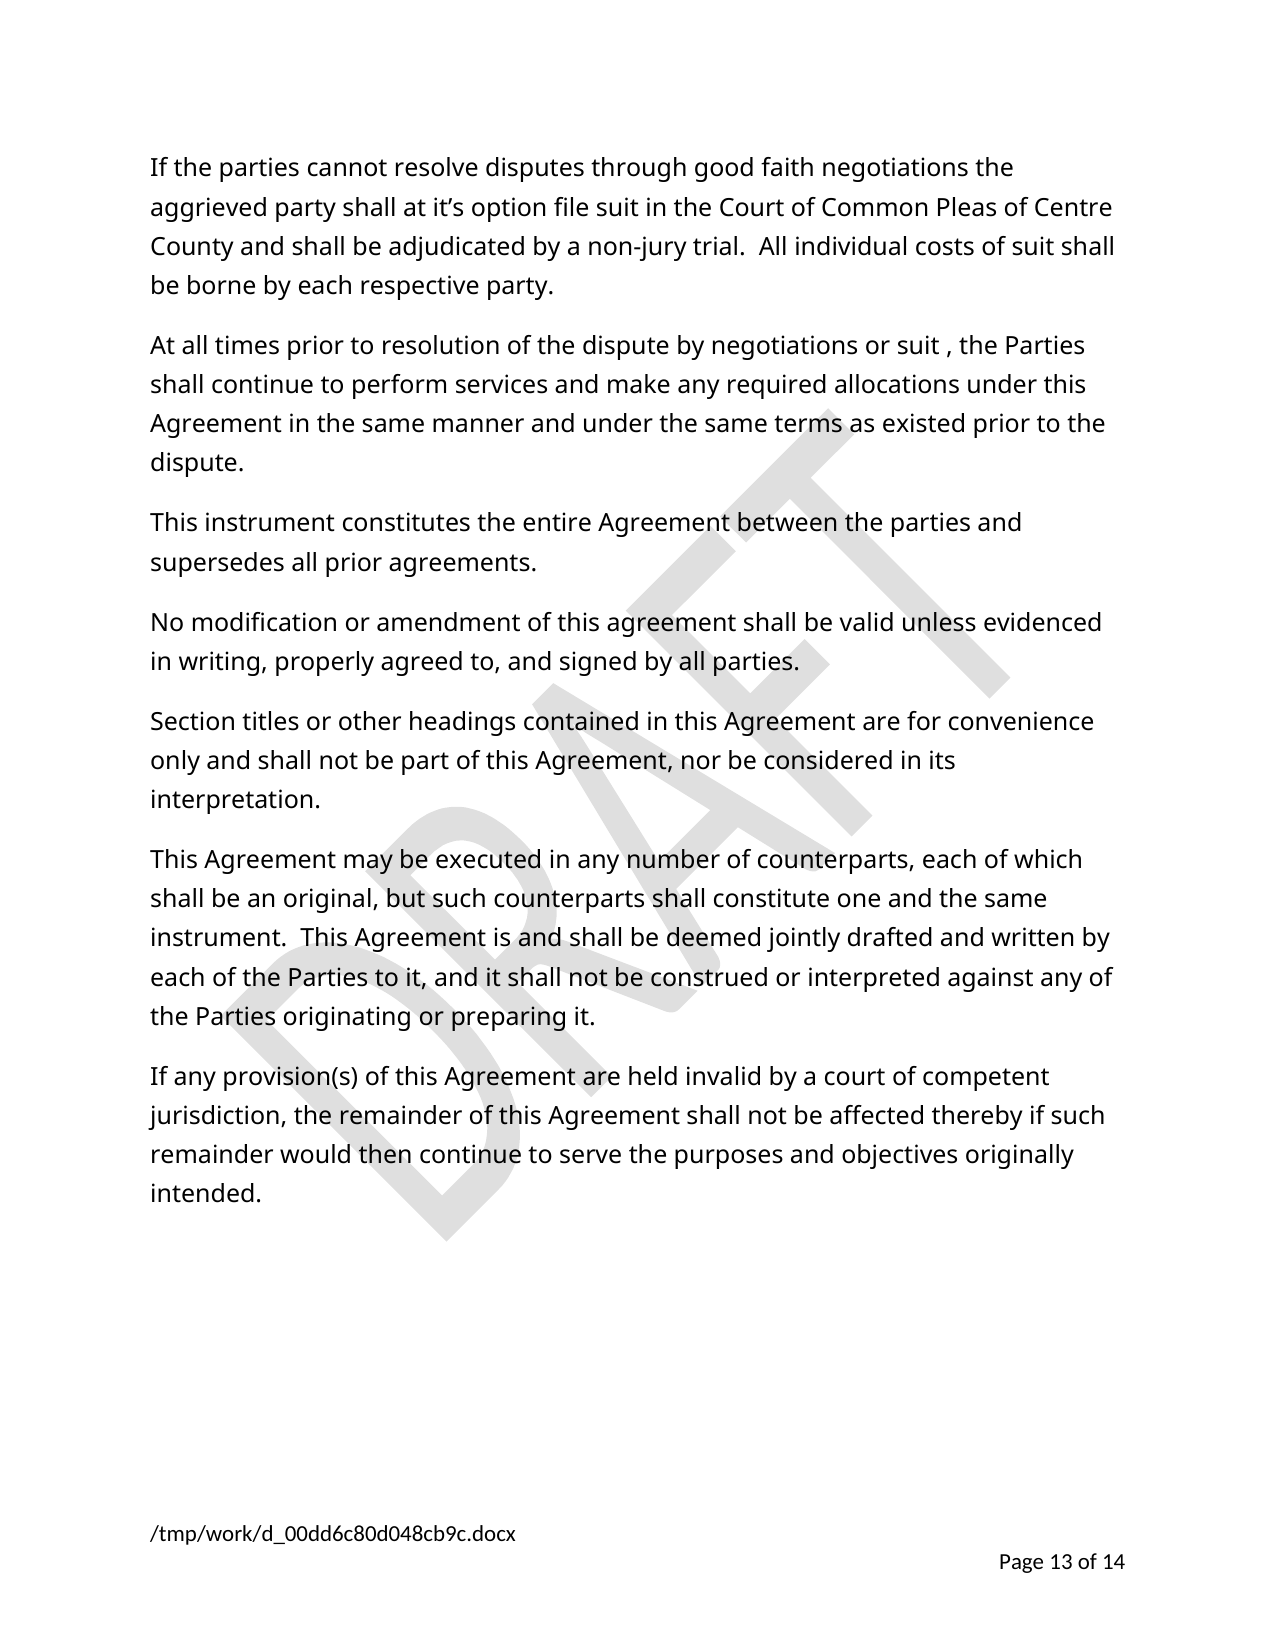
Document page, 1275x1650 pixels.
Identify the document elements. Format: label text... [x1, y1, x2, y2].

text This instrument constitutes the entire Agreement between the parties and supersedes all prior agreements. [150, 505, 1125, 578]
text Section titles or other headings contained in this Agreement are for convenience only and shall not be part of this Agreement, nor be considered in its interpretation. [150, 703, 1125, 816]
text No modification or amendment of this agreement shall be valid unless evidenced in writing, properly agreed to, and signed by all parties. [150, 604, 1125, 677]
text At all times prior to resolution of the dispute by negotiations or suit , the Parties shall continue to perform services and make any required allocations under this Agreement in the same manner and under the same terms as existed prior to the dispute. [150, 327, 1125, 479]
text This Agreement may be executed in any number of counterparts, each of which shall be an original, but such counterparts shall constitute one and the same instrument. This Agreement is and shall be deemed jointly drafted and written by each of the Parties to it, and it shall not be construed or interpreted against any of the Parties originating or preparing it. [150, 842, 1125, 1032]
text If any provision(s) of this Agreement are held invalid by a court of competent jurisdiction, the remainder of this Agreement shall not be affected thereby if such remainder would then continue to serve the purposes and objectives originally intended. [150, 1058, 1125, 1210]
text If the parties cannot resolve disputes through good faith negotiations the aggrieved party shall at it’s option file suit in the Court of Common Pleas of Centre County and shall be adjudicated by a non-jury trial. All individual costs of suit shall be borne by each respective party. [150, 150, 1125, 302]
